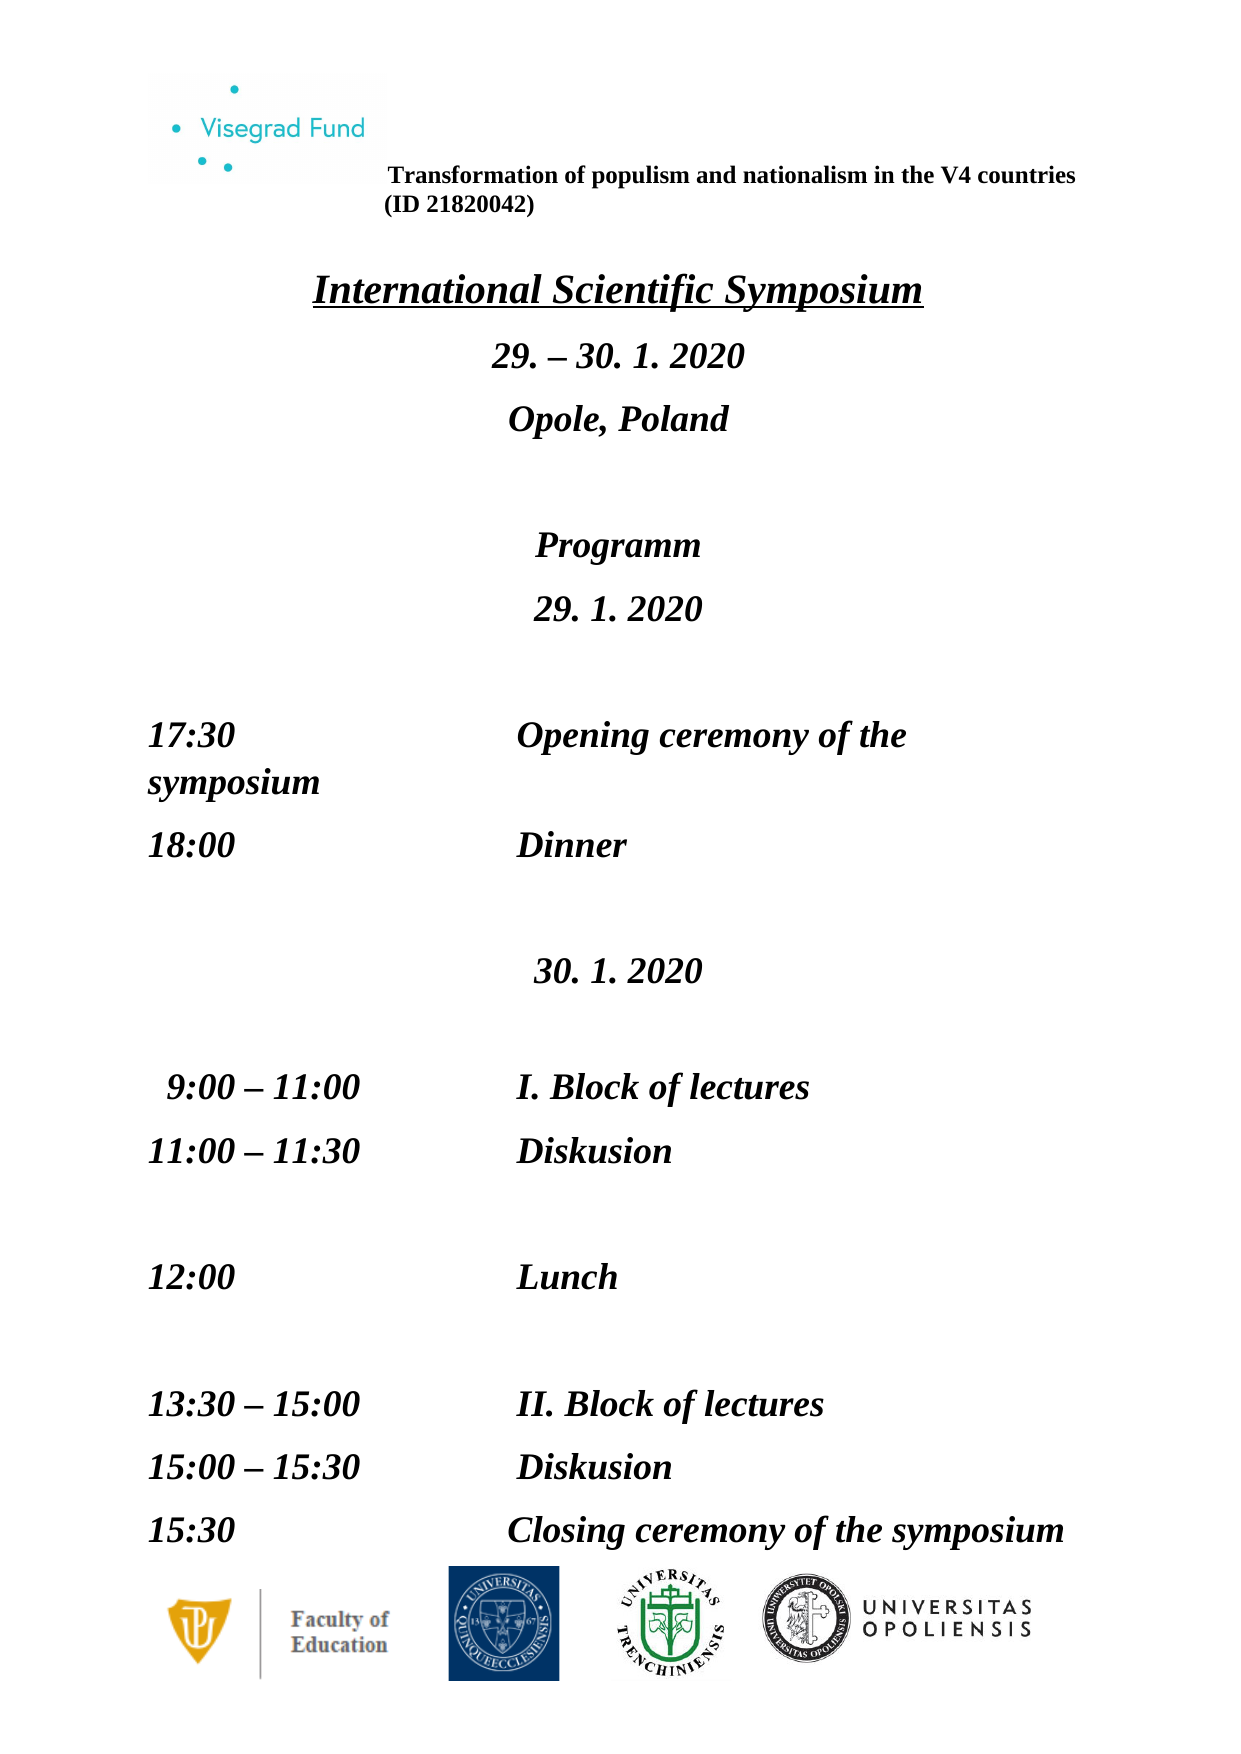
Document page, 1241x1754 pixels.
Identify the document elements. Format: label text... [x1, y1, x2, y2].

text 12:00 Lunch [148, 1254, 1093, 1298]
text 15:00 – 15:30 Diskusion [148, 1444, 1093, 1487]
text 13:30 – 15:00 II. Block of lectures [148, 1381, 1093, 1424]
picture [752, 1560, 1057, 1681]
picture [147, 1589, 423, 1681]
text 30. 1. 2020 [148, 949, 1093, 992]
text 9:00 – 11:00 I. Block of lectures [148, 1065, 1093, 1108]
picture [147, 73, 388, 184]
text Opole, Poland [148, 396, 1093, 439]
text 18:00 Dinner [148, 822, 1093, 865]
text 15:30 Closing ceremony of the symposium [148, 1507, 1093, 1551]
text Programm [148, 523, 1093, 566]
picture [448, 1566, 560, 1681]
text International Scientific Symposium [148, 265, 1093, 313]
text 29. 1. 2020 [148, 586, 1093, 629]
text 11:00 – 11:30 Diskusion [148, 1128, 1093, 1171]
text 17:30 Opening ceremony of the symposium [148, 712, 1093, 802]
text 29. – 30. 1. 2020 [148, 333, 1093, 376]
picture [611, 1563, 732, 1681]
